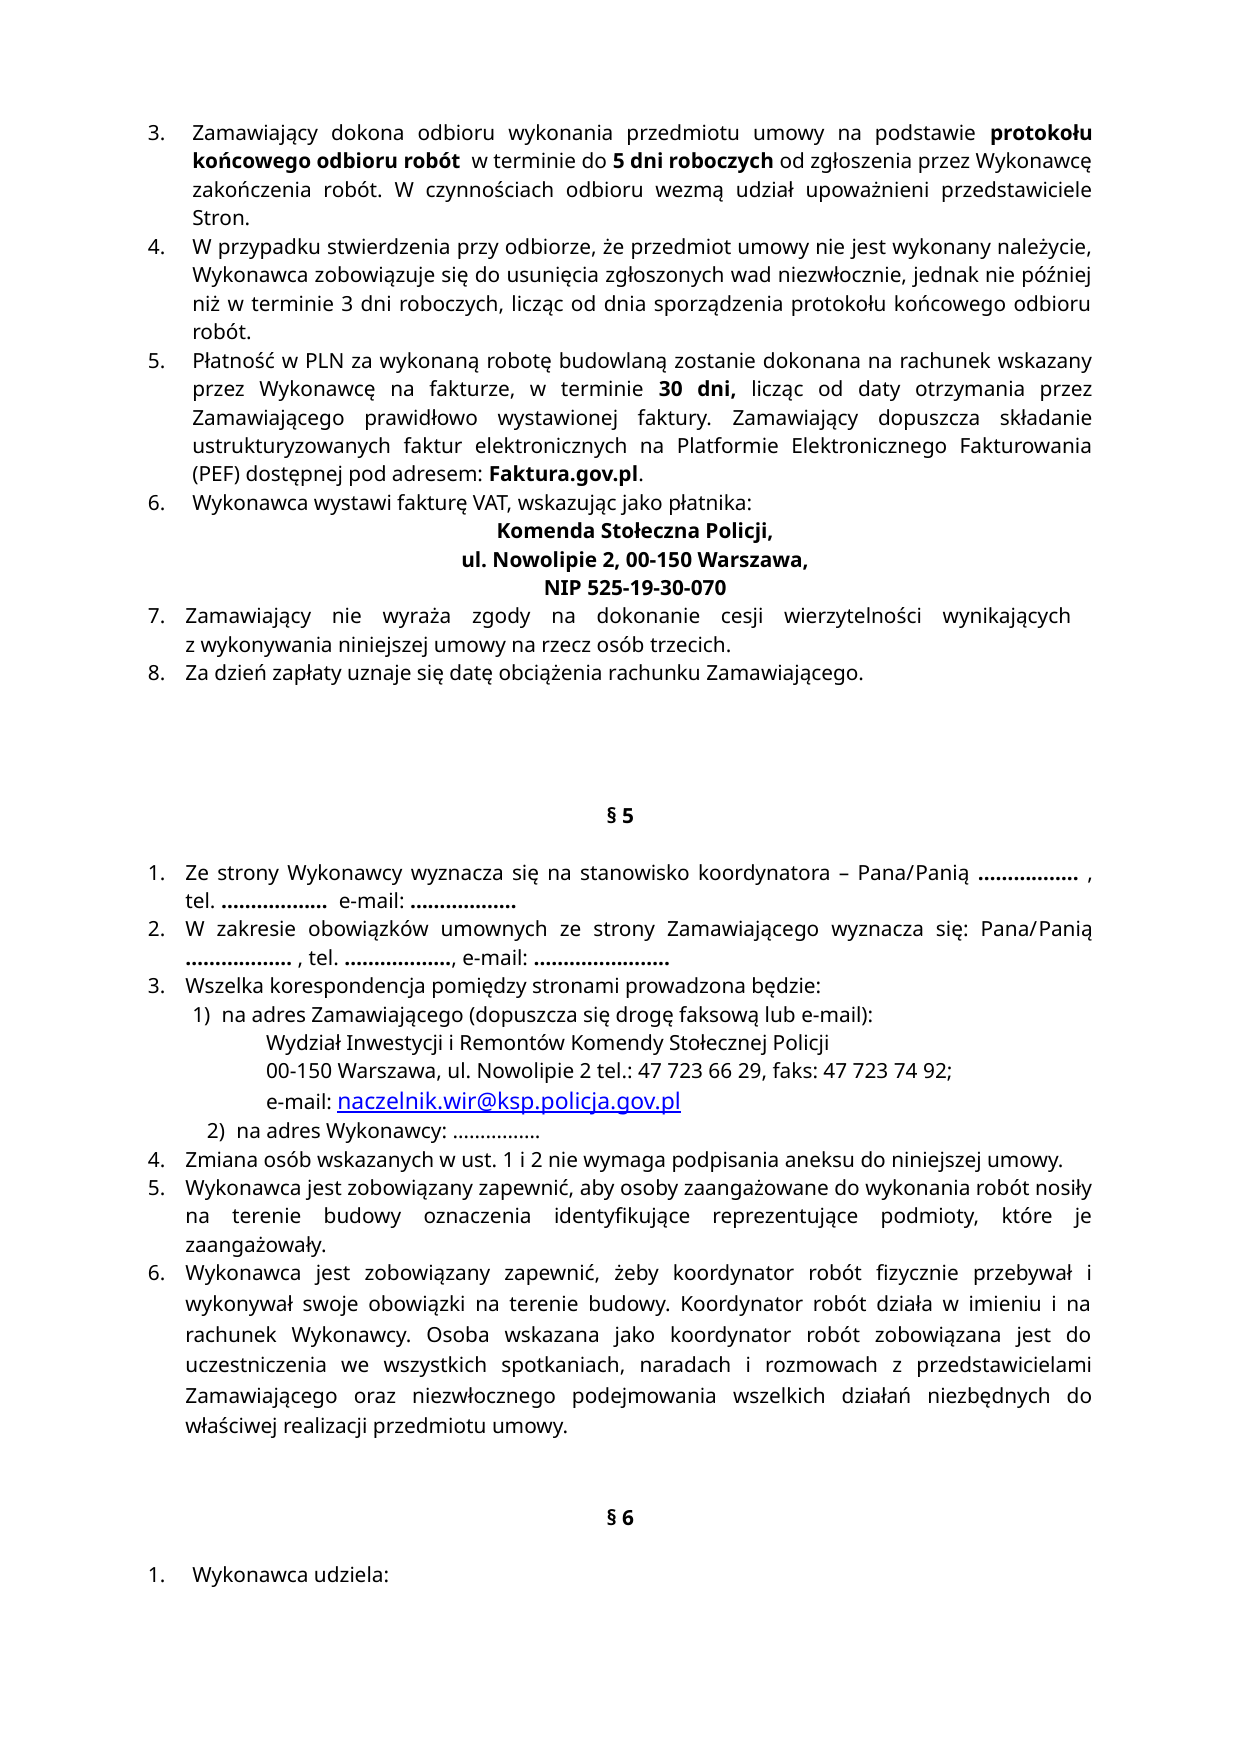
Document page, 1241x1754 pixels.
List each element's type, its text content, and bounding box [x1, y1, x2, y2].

list W przypadku stwierdzenia przy odbiorze, że przedmiot umowy nie jest wykonany należycie, Wykonawca zobowiązuje się do usunięcia zgłoszonych wad niezwłocznie, jednak nie później niż w terminie 3 dni roboczych, licząc od dnia sporządzenia protokołu końcowego odbioru robót. [148, 232, 1093, 346]
text e-mail: naczelnik.wir@ksp.policja.gov.pl [229, 1085, 1093, 1116]
list Za dzień zapłaty uznaje się datę obciążenia rachunku Zamawiającego. [148, 658, 1093, 687]
text Wydział Inwestycji i Remontów Komendy Stołecznej Policji [266, 1028, 1093, 1057]
list Wykonawca wystawi fakturę VAT, wskazując jako płatnika: [148, 488, 1093, 516]
list Wykonawca jest zobowiązany zapewnić, aby osoby zaangażowane do wykonania robót nosiły na terenie budowy oznaczenia identyfikujące reprezentujące podmioty, które je zaangażowały. [148, 1173, 1093, 1258]
text 00-150 Warszawa, ul. Nowolipie 2 tel.: 47 723 66 29, faks: 47 723 74 92; [266, 1057, 1093, 1085]
list Zamawiający dokona odbioru wykonania przedmiotu umowy na podstawie protokołu końcowego odbioru robót w terminie do 5 dni roboczych od zgłoszenia przez Wykonawcę zakończenia robót. W czynnościach odbioru wezmą udział upoważnieni przedstawiciele Stron. [148, 118, 1093, 232]
text ul. Nowolipie 2, 00-150 Warszawa, [177, 545, 1093, 573]
list Wykonawca jest zobowiązany zapewnić, żeby koordynator robót fizycznie przebywał i wykonywał swoje obowiązki na terenie budowy. Koordynator robót działa w imieniu i na rachunek Wykonawcy. Osoba wskazana jako koordynator robót zobowiązana jest do uczestniczenia we wszystkich spotkaniach, naradach i rozmowach z przedstawicielami Zamawiającego oraz niezwłocznego podejmowania wszelkich działań niezbędnych do właściwej realizacji przedmiotu umowy. [148, 1258, 1093, 1440]
text § 5 [148, 801, 1093, 829]
list W zakresie obowiązków umownych ze strony Zamawiającego wyznacza się: Pana/Panią ……………… , tel. ………………, e-mail: ………………….. [148, 914, 1093, 971]
list Zmiana osób wskazanych w ust. 1 i 2 nie wymaga podpisania aneksu do niniejszej umowy. [148, 1145, 1093, 1173]
text NIP 525-19-30-070 [177, 573, 1093, 602]
list Płatność w PLN za wykonaną robotę budowlaną zostanie dokonana na rachunek wskazany przez Wykonawcę na fakturze, w terminie 30 dni, licząc od daty otrzymania przez Zamawiającego prawidłowo wystawionej faktury. Zamawiający dopuszcza składanie ustrukturyzowanych faktur elektronicznych na Platformie Elektronicznego Fakturowania (PEF) dostępnej pod adresem: Faktura.gov.pl. [148, 346, 1093, 488]
list na adres Wykonawcy: ……………. [192, 1116, 1093, 1145]
text Komenda Stołeczna Policji, [177, 516, 1093, 545]
text § 6 [148, 1503, 1093, 1532]
list Ze strony Wykonawcy wyznacza się na stanowisko koordynatora – Pana/Panią …………….. , tel. ……………… e-mail: ……………… [148, 858, 1093, 914]
list na adres Zamawiającego (dopuszcza się drogę faksową lub e-mail): [177, 1000, 1093, 1028]
list Wszelka korespondencja pomiędzy stronami prowadzona będzie: [148, 971, 1093, 1000]
list Zamawiający nie wyraża zgody na dokonanie cesji wierzytelności wynikających z wykonywania niniejszej umowy na rzecz osób trzecich. [148, 602, 1093, 658]
list Wykonawca udziela: [148, 1560, 1093, 1589]
